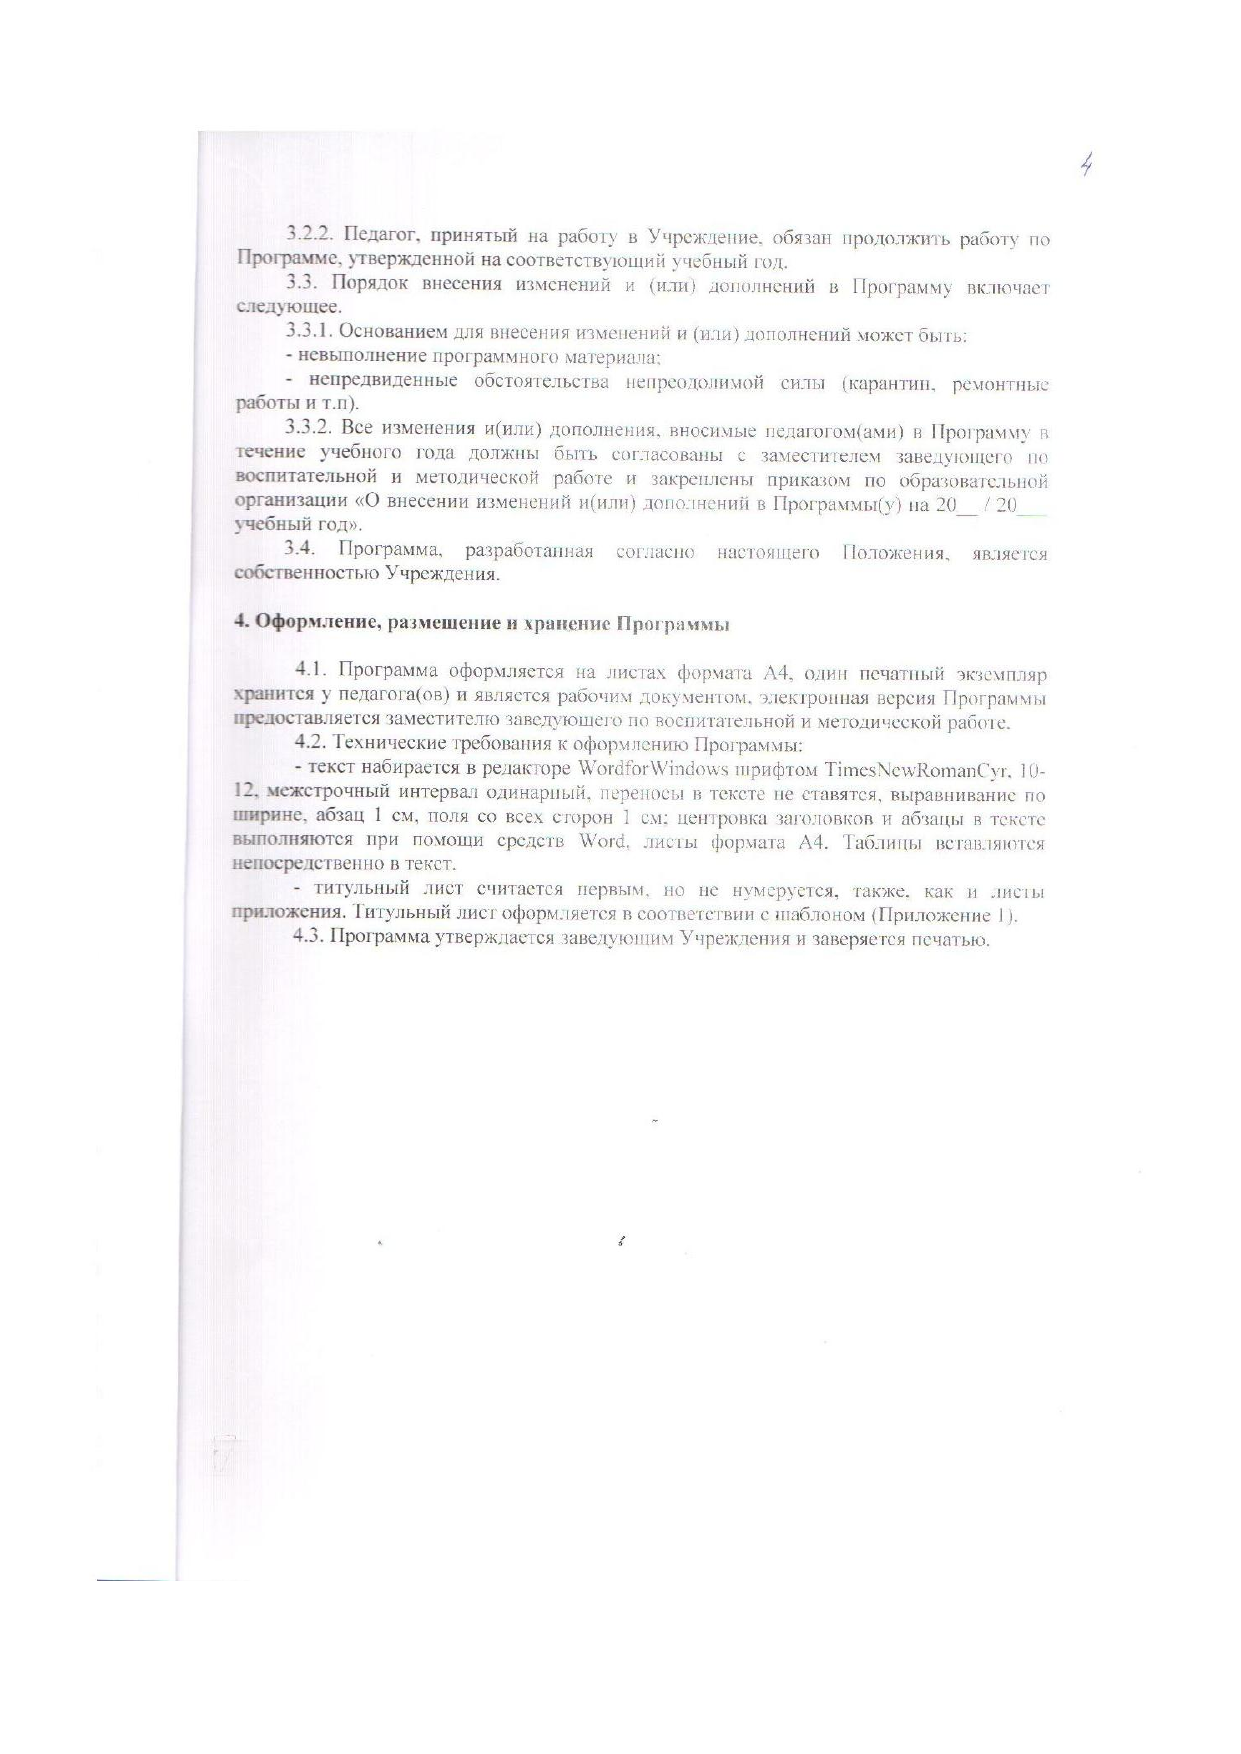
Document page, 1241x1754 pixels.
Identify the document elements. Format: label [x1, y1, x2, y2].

picture [88, 118, 1152, 1581]
